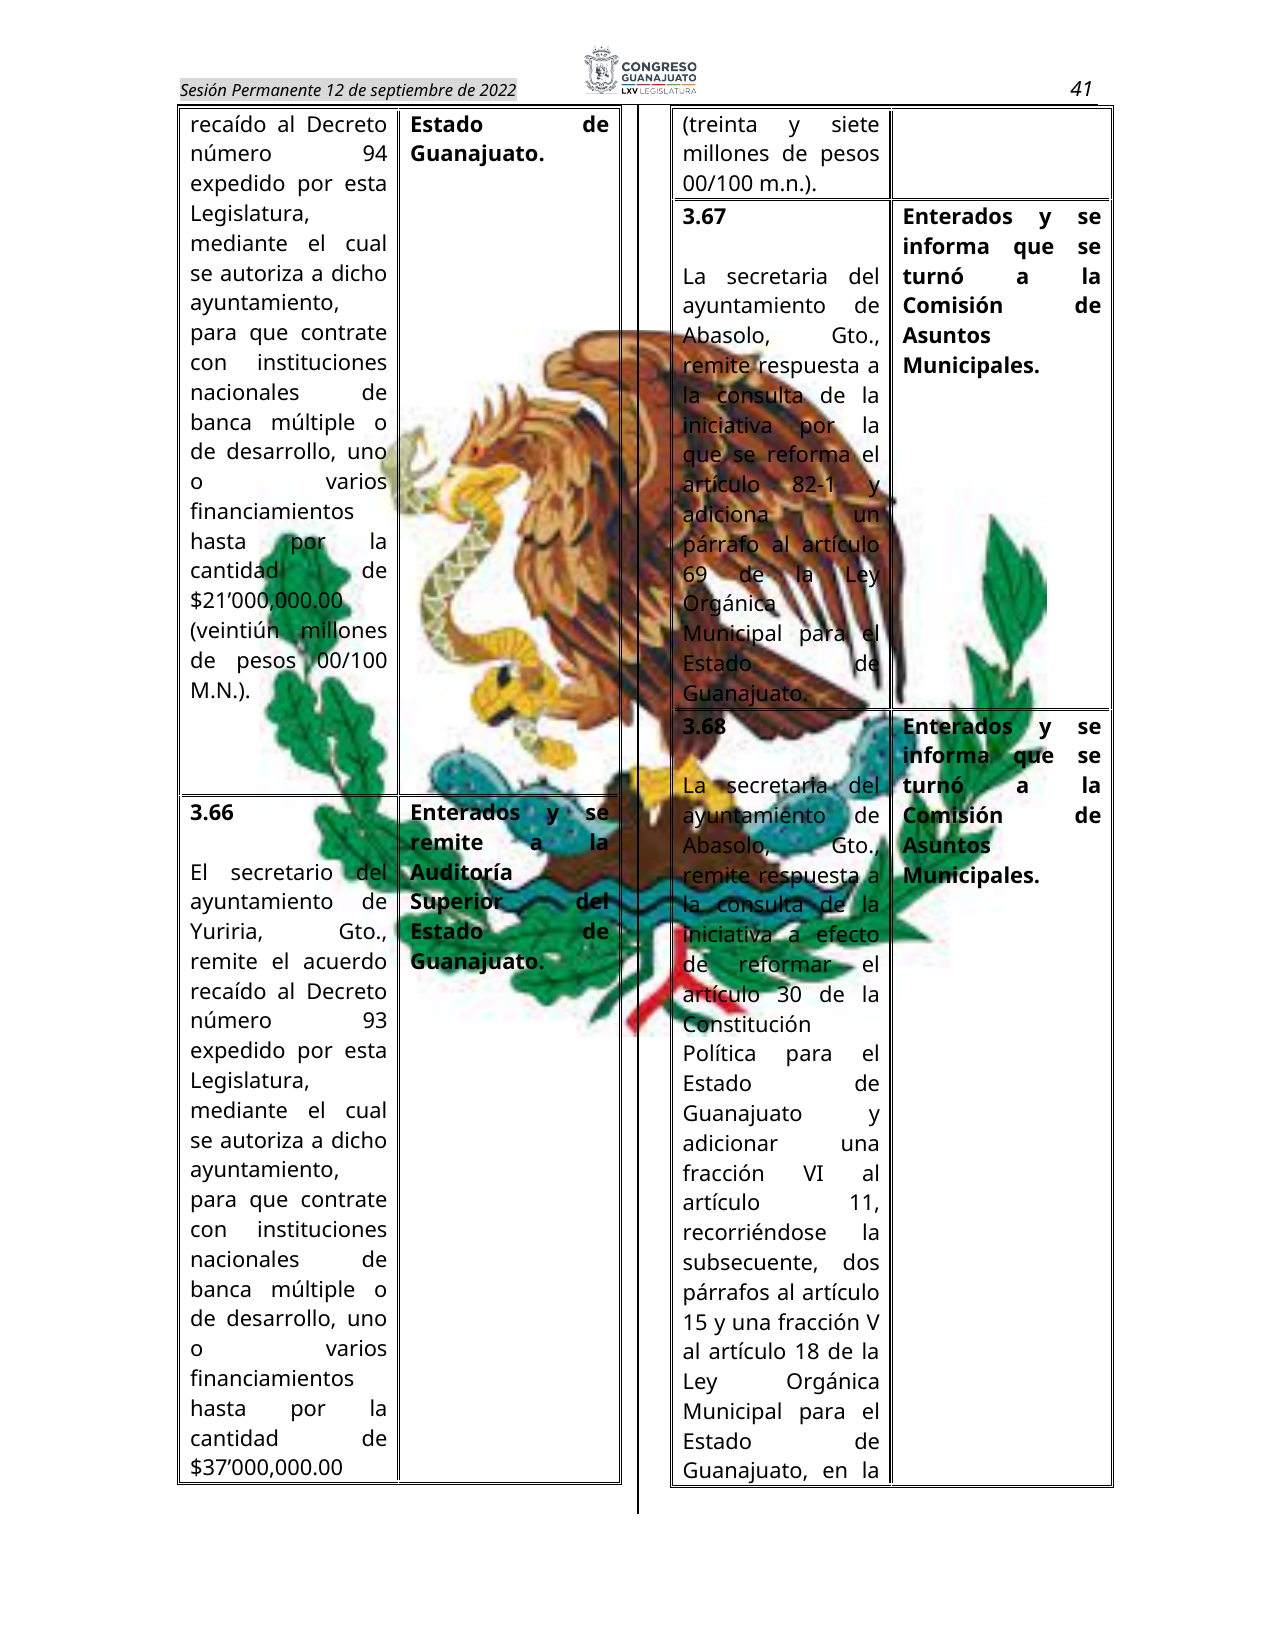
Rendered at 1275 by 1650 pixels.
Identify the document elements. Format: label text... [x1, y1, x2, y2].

table_cell Enterados y se remite a la Auditoría Superior del Estado de Guanajuato. [399, 794, 619, 1482]
table_cell 3.67 La secretaria del ayuntamiento de Abasolo, Gto., remite respuesta a la consulta de la iniciativa por la que se reforma el artículo 82-1 y adiciona un párrafo al artículo 69 de la Ley Orgánica Municipal para el Estado de Guanajuato. [671, 198, 891, 707]
table_cell Enterados y se remite a la Auditoría Superior del Estado de Guanajuato. [399, 109, 619, 794]
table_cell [891, 109, 1111, 198]
table_cell Enterados y se informa que se turnó a la Comisión de Asuntos Municipales. [891, 198, 1113, 707]
table_cell Enterados y se informa que se turnó a la Comisión de Asuntos Municipales. [891, 708, 1111, 1485]
picture [584, 46, 697, 94]
picture [622, 330, 637, 1037]
table_cell 3.66 El secretario del ayuntamiento de Yuriria, Gto., remite el acuerdo recaído al Decreto número 93 expedido por esta Legislatura, mediante el cual se autoriza a dicho ayuntamiento, para que contrate con instituciones nacionales de banca múltiple o de desarrollo, uno o varios financiamientos hasta por la cantidad de $37’000,000.00 (treinta y siete millones de pesos 00/100 m.n.). [180, 794, 399, 1482]
picture [639, 330, 670, 1037]
